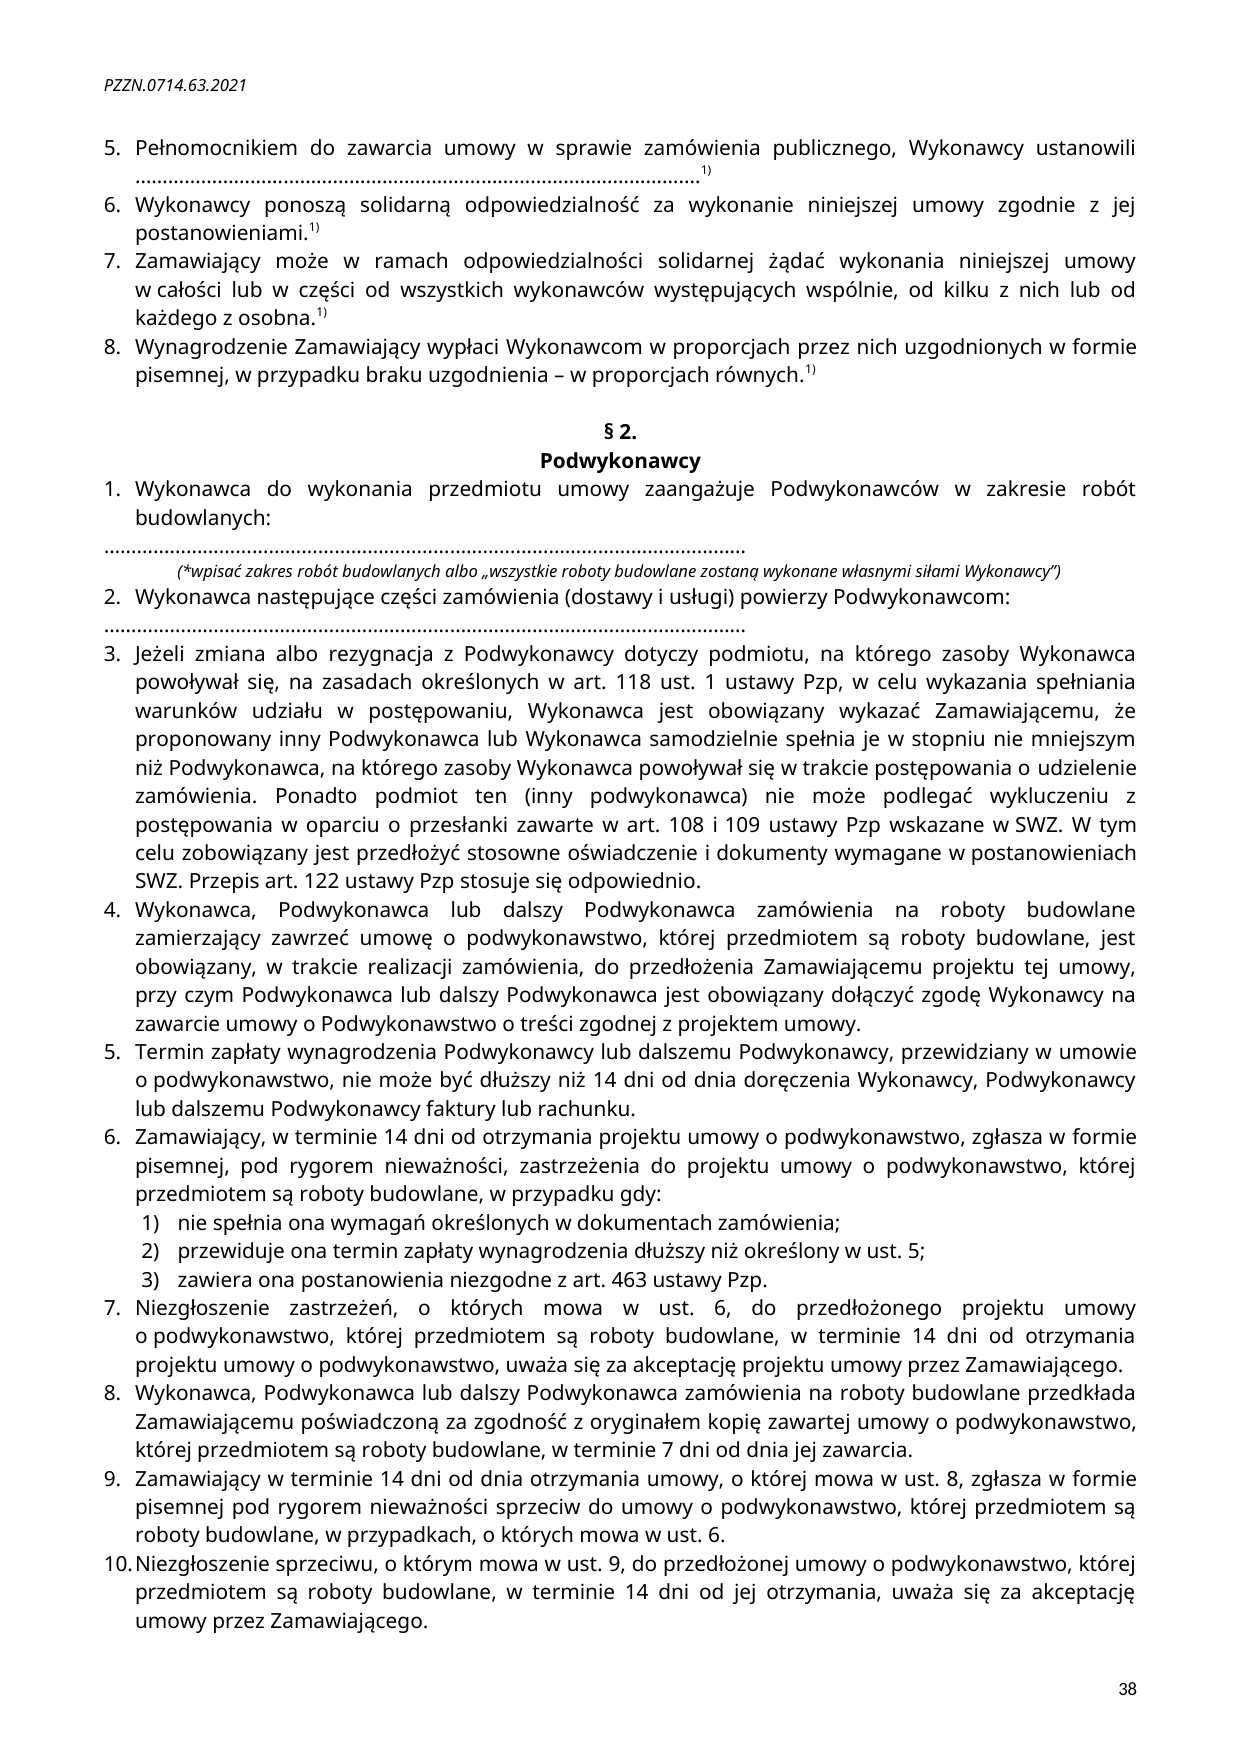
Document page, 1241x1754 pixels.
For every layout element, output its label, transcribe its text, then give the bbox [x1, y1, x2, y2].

list Wykonawca, Podwykonawca lub dalszy Podwykonawca zamówienia na roboty budowlane przedkłada Zamawiającemu poświadczoną za zgodność z oryginałem kopię zawartej umowy o podwykonawstwo, której przedmiotem są roboty budowlane, w terminie 7 dni od dnia jej zawarcia. [103, 1378, 1137, 1464]
list Wynagrodzenie Zamawiający wypłaci Wykonawcom w proporcjach przez nich uzgodnionych w formie pisemnej, w przypadku braku uzgodnienia – w proporcjach równych.1) [103, 332, 1137, 389]
text (*wpisać zakres robót budowlanych albo „wszystkie roboty budowlane zostaną wykonane własnymi siłami Wykonawcy”) [103, 559, 1137, 582]
text 3) zawiera ona postanowienia niezgodne z art. 463 ustawy Pzp. [141, 1265, 1137, 1293]
list Pełnomocnikiem do zawarcia umowy w sprawie zamówienia publicznego, Wykonawcy ustanowili ……………………………………………………………………………………….…1) [103, 133, 1137, 190]
list Wykonawca do wykonania przedmiotu umowy zaangażuje Podwykonawców w zakresie robót budowlanych: [103, 474, 1137, 531]
list Niezgłoszenie zastrzeżeń, o których mowa w ust. 6, do przedłożonego projektu umowy o podwykonawstwo, której przedmiotem są roboty budowlane, w terminie 14 dni od otrzymania projektu umowy o podwykonawstwo, uważa się za akceptację projektu umowy przez Zamawiającego. [103, 1293, 1137, 1378]
text Podwykonawcy [103, 446, 1137, 474]
list Jeżeli zmiana albo rezygnacja z Podwykonawcy dotyczy podmiotu, na którego zasoby Wykonawca powoływał się, na zasadach określonych w art. 118 ust. 1 ustawy Pzp, w celu wykazania spełniania warunków udziału w postępowaniu, Wykonawca jest obowiązany wykazać Zamawiającemu, że proponowany inny Podwykonawca lub Wykonawca samodzielnie spełnia je w stopniu nie mniejszym niż Podwykonawca, na którego zasoby Wykonawca powoływał się w trakcie postępowania o udzielenie zamówienia. Ponadto podmiot ten (inny podwykonawca) nie może podlegać wykluczeniu z postępowania w oparciu o przesłanki zawarte w art. 108 i 109 ustawy Pzp wskazane w SWZ. W tym celu zobowiązany jest przedłożyć stosowne oświadczenie i dokumenty wymagane w postanowieniach SWZ. Przepis art. 122 ustawy Pzp stosuje się odpowiednio. [103, 639, 1137, 895]
list Zamawiający może w ramach odpowiedzialności solidarnej żądać wykonania niniejszej umowy w całości lub w części od wszystkich wykonawców występujących wspólnie, od kilku z nich lub od każdego z osobna.1) [103, 247, 1137, 332]
text § 2. [103, 417, 1137, 446]
list Wykonawca następujące części zamówienia (dostawy i usługi) powierzy Podwykonawcom: [103, 582, 1137, 611]
list Termin zapłaty wynagrodzenia Podwykonawcy lub dalszemu Podwykonawcy, przewidziany w umowie o podwykonawstwo, nie może być dłuższy niż 14 dni od dnia doręczenia Wykonawcy, Podwykonawcy lub dalszemu Podwykonawcy faktury lub rachunku. [103, 1037, 1137, 1122]
text ……………………………………………………………………………………………………… [103, 531, 1137, 559]
list Zamawiający w terminie 14 dni od dnia otrzymania umowy, o której mowa w ust. 8, zgłasza w formie pisemnej pod rygorem nieważności sprzeciw do umowy o podwykonawstwo, której przedmiotem są roboty budowlane, w przypadkach, o których mowa w ust. 6. [103, 1464, 1137, 1549]
list Niezgłoszenie sprzeciwu, o którym mowa w ust. 9, do przedłożonej umowy o podwykonawstwo, której przedmiotem są roboty budowlane, w terminie 14 dni od jej otrzymania, uważa się za akceptację umowy przez Zamawiającego. [103, 1549, 1137, 1634]
text 1) nie spełnia ona wymagań określonych w dokumentach zamówienia; [103, 1208, 1137, 1236]
list Wykonawcy ponoszą solidarną odpowiedzialność za wykonanie niniejszej umowy zgodnie z jej postanowieniami.1) [103, 190, 1137, 247]
list Zamawiający, w terminie 14 dni od otrzymania projektu umowy o podwykonawstwo, zgłasza w formie pisemnej, pod rygorem nieważności, zastrzeżenia do projektu umowy o podwykonawstwo, której przedmiotem są roboty budowlane, w przypadku gdy: [103, 1122, 1137, 1208]
text 2) przewiduje ona termin zapłaty wynagrodzenia dłuższy niż określony w ust. 5; [141, 1236, 1137, 1265]
text ……………………………………………………………………………………………………… [103, 611, 1137, 639]
list Wykonawca, Podwykonawca lub dalszy Podwykonawca zamówienia na roboty budowlane zamierzający zawrzeć umowę o podwykonawstwo, której przedmiotem są roboty budowlane, jest obowiązany, w trakcie realizacji zamówienia, do przedłożenia Zamawiającemu projektu tej umowy, przy czym Podwykonawca lub dalszy Podwykonawca jest obowiązany dołączyć zgodę Wykonawcy na zawarcie umowy o Podwykonawstwo o treści zgodnej z projektem umowy. [103, 895, 1137, 1037]
